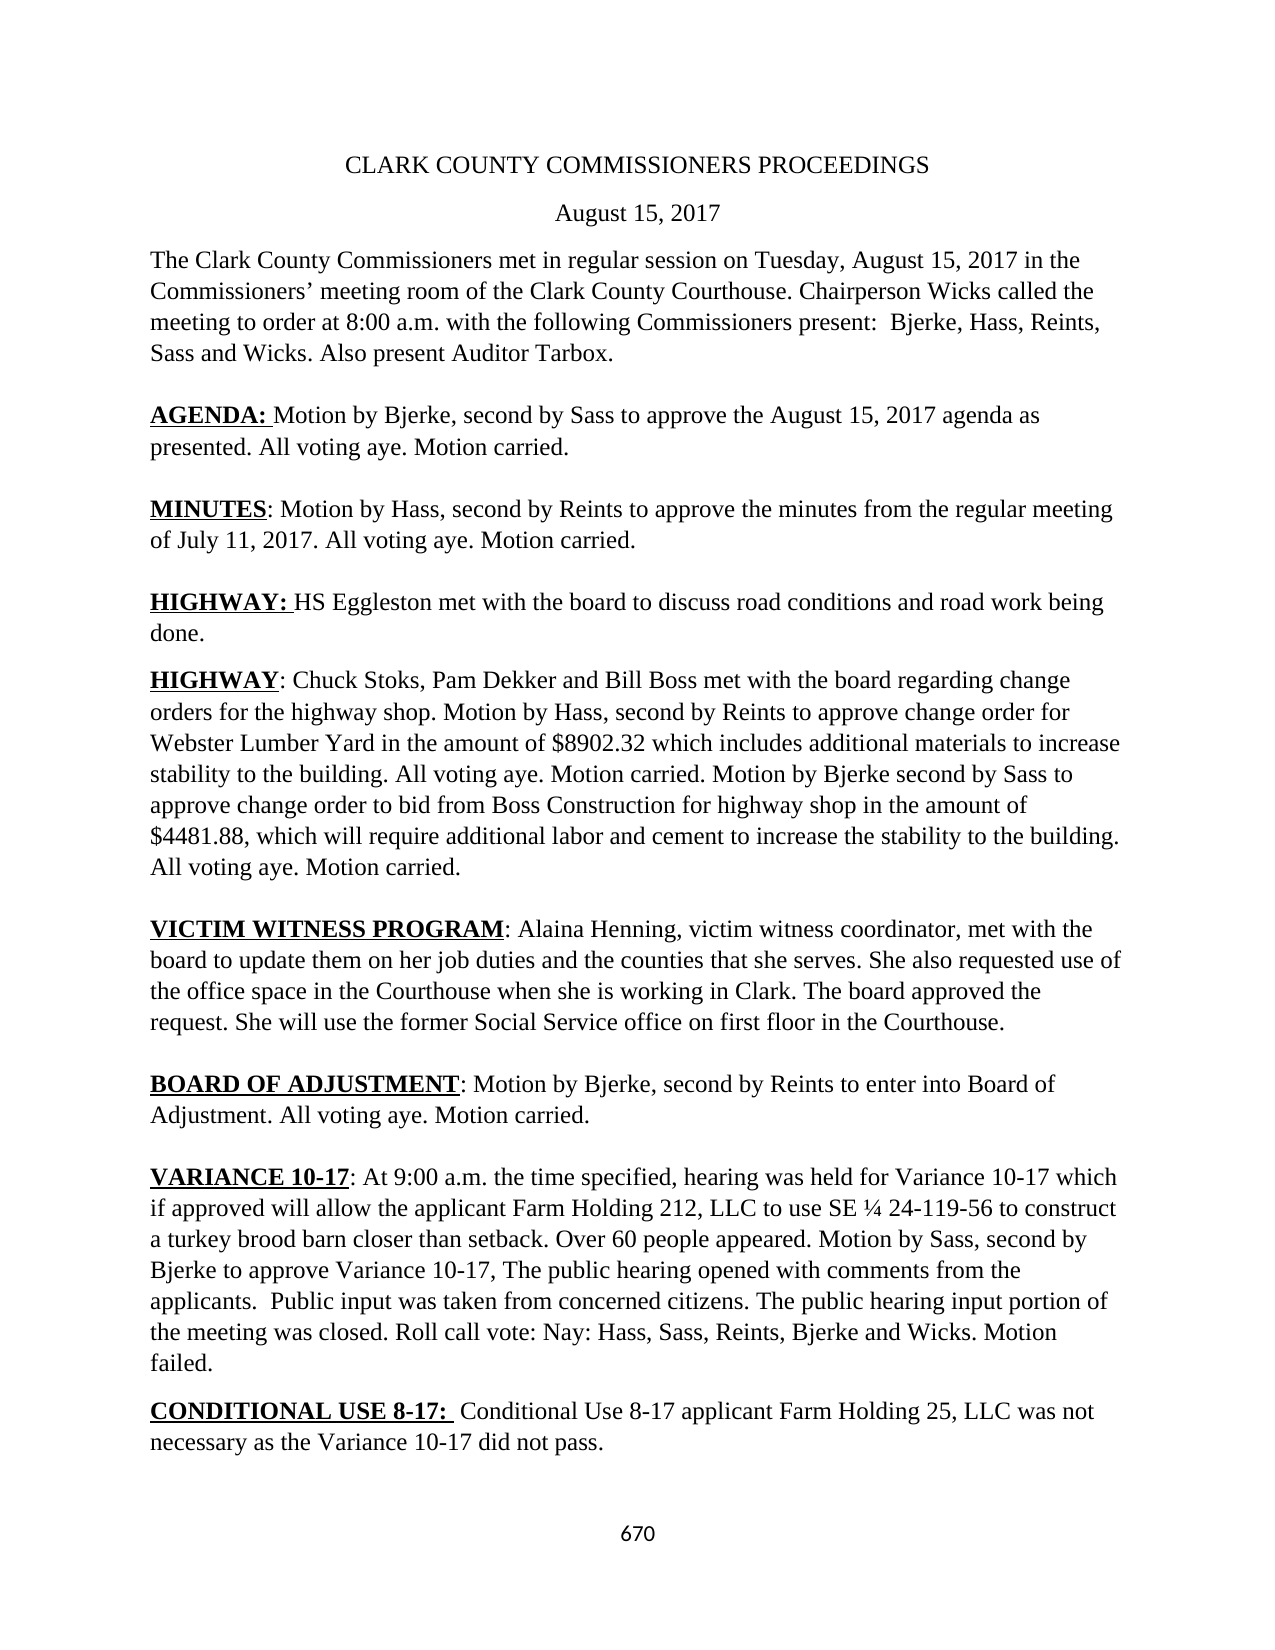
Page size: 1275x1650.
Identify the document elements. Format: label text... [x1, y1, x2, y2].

text VARIANCE 10-17: At 9:00 a.m. the time specified, hearing was held for Variance 10-17 which if approved will allow the applicant Farm Holding 212, LLC to use SE ¼ 24-119-56 to construct a turkey brood barn closer than setback. Over 60 people appeared. Motion by Sass, second by Bjerke to approve Variance 10-17, The public hearing opened with comments from the applicants. Public input was taken from concerned citizens. The public hearing input portion of the meeting was closed. Roll call vote: Nay: Hass, Sass, Reints, Bjerke and Wicks. Motion failed. [150, 1162, 1125, 1377]
text MINUTES: Motion by Hass, second by Reints to approve the minutes from the regular meeting of July 11, 2017. All voting aye. Motion carried. [150, 494, 1125, 553]
text BOARD OF ADJUSTMENT: Motion by Bjerke, second by Reints to enter into Board of Adjustment. All voting aye. Motion carried. [150, 1069, 1125, 1129]
text CONDITIONAL USE 8-17: Conditional Use 8-17 applicant Farm Holding 25, LLC was not necessary as the Variance 10-17 did not pass. [150, 1396, 1125, 1456]
text The Clark County Commissioners met in regular session on Tuesday, August 15, 2017 in the Commissioners’ meeting room of the Clark County Courthouse. Chairperson Wicks called the meeting to order at 8:00 a.m. with the following Commissioners present: Bjerke, Hass, Reints, Sass and Wicks. Also present Auditor Tarbox. [150, 245, 1125, 367]
text HIGHWAY: Chuck Stoks, Pam Dekker and Bill Boss met with the board regarding change orders for the highway shop. Motion by Hass, second by Reints to approve change order for Webster Lumber Yard in the amount of $8902.32 which includes additional materials to increase stability to the building. All voting aye. Motion carried. Motion by Bjerke second by Sass to approve change order to bid from Boss Construction for highway shop in the amount of $4481.88, which will require additional labor and cement to increase the stability to the building. All voting aye. Motion carried. [150, 666, 1125, 881]
text VICTIM WITNESS PROGRAM: Alaina Henning, victim witness coordinator, met with the board to update them on her job duties and the counties that she serves. She also requested use of the office space in the Courthouse when she is working in Clark. The board approved the request. She will use the former Social Service office on first floor in the Courthouse. [150, 914, 1125, 1036]
text CLARK COUNTY COMMISSIONERS PROCEEDINGS [150, 150, 1125, 179]
text August 15, 2017 [150, 198, 1125, 226]
text HIGHWAY: HS Eggleston met with the board to discuss road conditions and road work being done. [150, 587, 1125, 647]
text AGENDA: Motion by Bjerke, second by Sass to approve the August 15, 2017 agenda as presented. All voting aye. Motion carried. [150, 401, 1125, 460]
